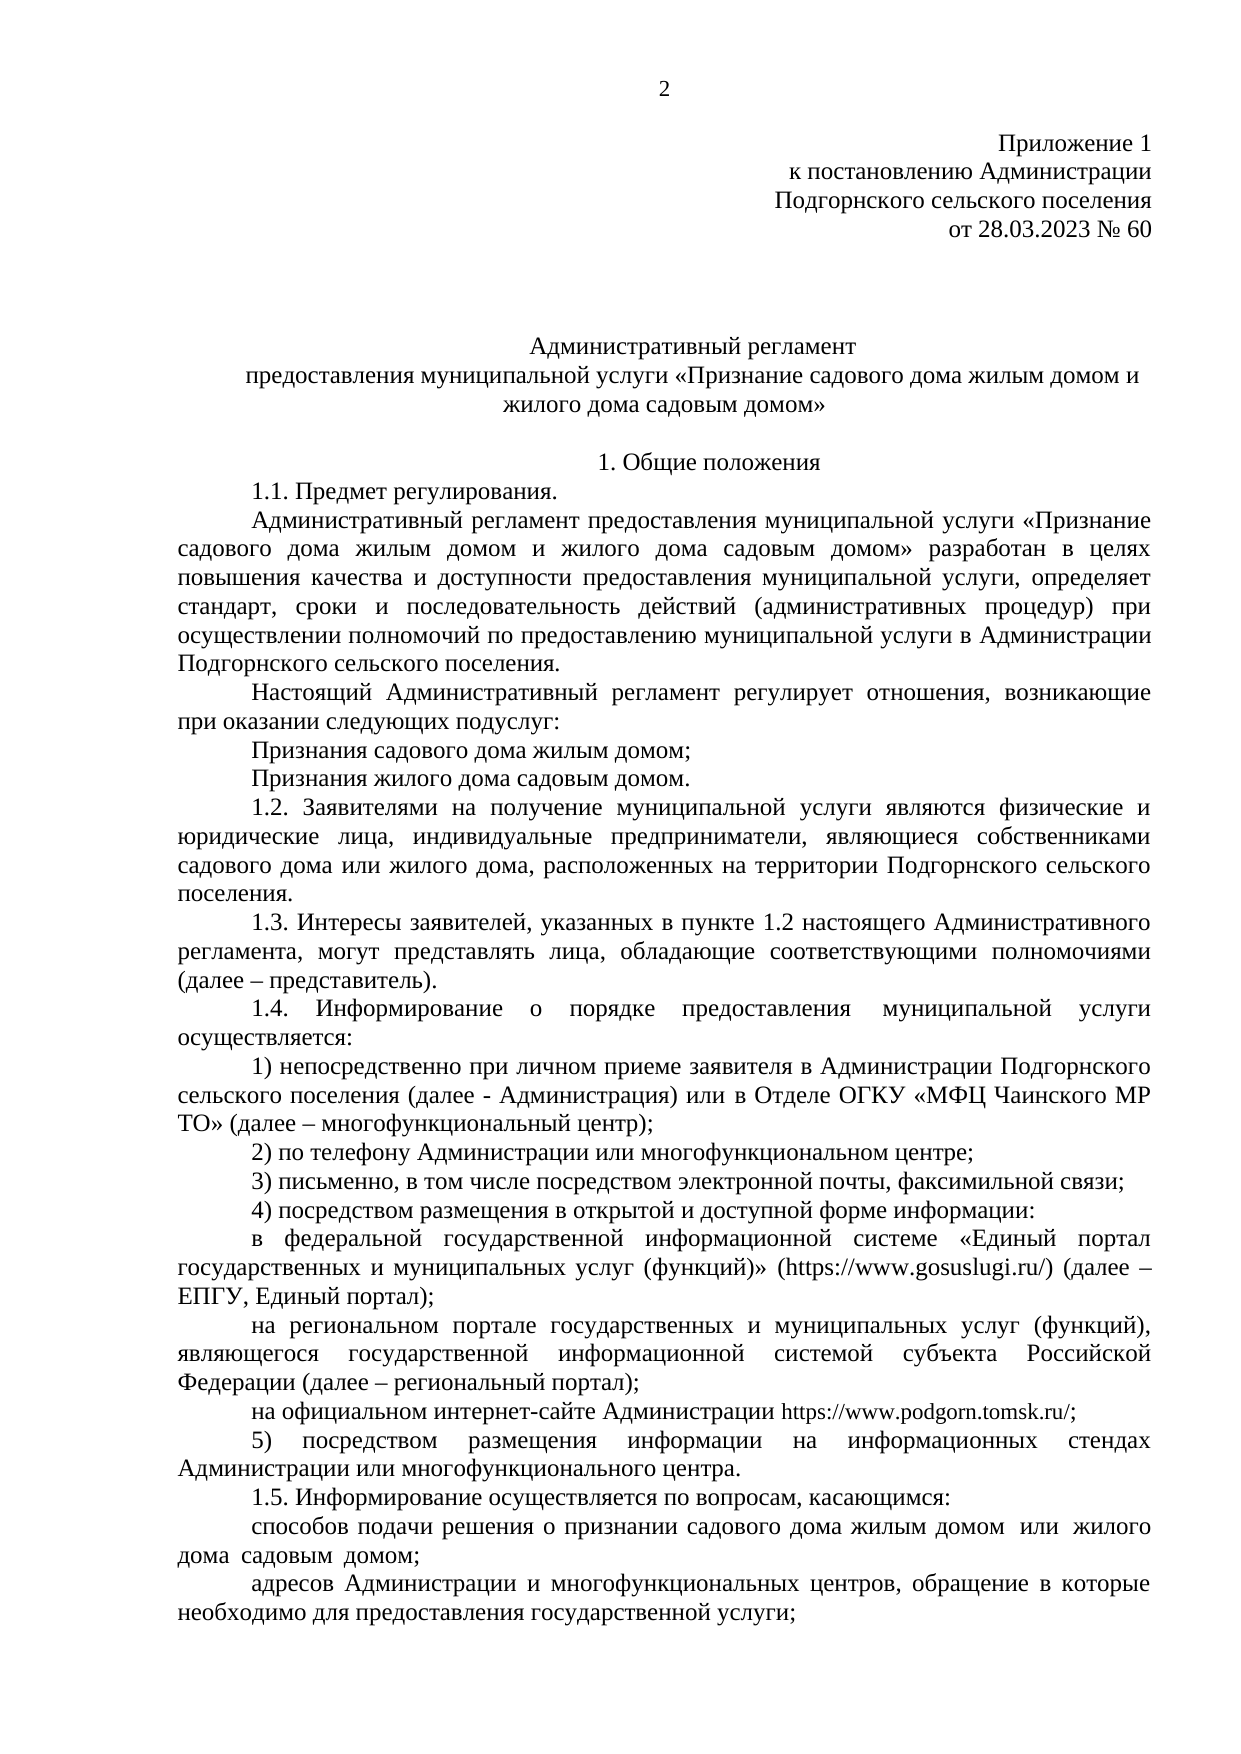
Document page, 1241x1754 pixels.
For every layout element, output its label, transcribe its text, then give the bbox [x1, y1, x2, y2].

text Признания садового дома жилым домом; [177, 735, 1151, 763]
text Подгорнского сельского поселения [177, 185, 1152, 214]
text способов подачи решения о признании садового дома жилым домом или жилого дома садовым домом; [177, 1511, 1151, 1568]
text в федеральной государственной информационной системе «Единый портал государственных и муниципальных услуг (функций)» (https://www.gosuslugi.ru/) (далее – ЕПГУ, Единый портал); [177, 1223, 1152, 1310]
text предоставления муниципальной услуги «Признание садового дома жилым домом и жилого дома садовым домом» [177, 360, 1152, 417]
text 1.3. Интересы заявителей, указанных в пункте 1.2 настоящего Административного регламента, могут представлять лица, обладающие соответствующими полномочиями (далее – представитель). [177, 907, 1151, 993]
text 2) по телефону Администрации или многофункциональном центре; [177, 1137, 1152, 1166]
text 3) письменно, в том числе посредством электронной почты, факсимильной связи; [177, 1166, 1152, 1195]
text Настоящий Административный регламент регулирует отношения, возникающие при оказании следующих подуслуг: [177, 677, 1152, 735]
text на официальном интернет-сайте Администрации https://www.podgorn.tomsk.ru/; [177, 1396, 1152, 1425]
text 1) непосредственно при личном приеме заявителя в Администрации Подгорнского сельского поселения (далее - Администрация) или в Отделе ОГКУ «МФЦ Чаинского МР ТО» (далее – многофункциональный центр); [177, 1051, 1152, 1137]
text 1.4. Информирование о порядке предоставления муниципальной услуги осуществляется: [177, 993, 1151, 1051]
text 1.2. Заявителями на получение муниципальной услуги являются физические и юридические лица, индивидуальные предприниматели, являющиеся собственниками садового дома или жилого дома, расположенных на территории Подгорнского сельского поселения. [177, 792, 1151, 907]
text адресов Администрации и многофункциональных центров, обращение в которые необходимо для предоставления государственной услуги; [177, 1568, 1151, 1626]
text на региональном портале государственных и муниципальных услуг (функций), являющегося государственной информационной системой субъекта Российской Федерации (далее – региональный портал); [177, 1310, 1152, 1396]
text 1.5. Информирование осуществляется по вопросам, касающимся: [177, 1482, 1152, 1511]
text 1. Общие положения [177, 447, 1152, 476]
text 1.1. Предмет регулирования. [177, 476, 1152, 505]
text Административный регламент предоставления муниципальной услуги «Признание садового дома жилым домом и жилого дома садовым домом» разработан в целях повышения качества и доступности предоставления муниципальной услуги, определяет стандарт, сроки и последовательность действий (административных процедур) при осуществлении полномочий по предоставлению муниципальной услуги в Администрации Подгорнского сельского поселения. [177, 505, 1152, 677]
text от 28.03.2023 № 60 [177, 214, 1152, 243]
text Административный регламент [177, 331, 1152, 360]
text Признания жилого дома садовым домом. [177, 763, 1151, 792]
text к постановлению Администрации [177, 156, 1152, 185]
text 5) посредством размещения информации на информационных стендах Администрации или многофункционального центра. [177, 1425, 1152, 1482]
text Приложение 1 [177, 128, 1152, 156]
text 4) посредством размещения в открытой и доступной форме информации: [177, 1195, 1152, 1223]
